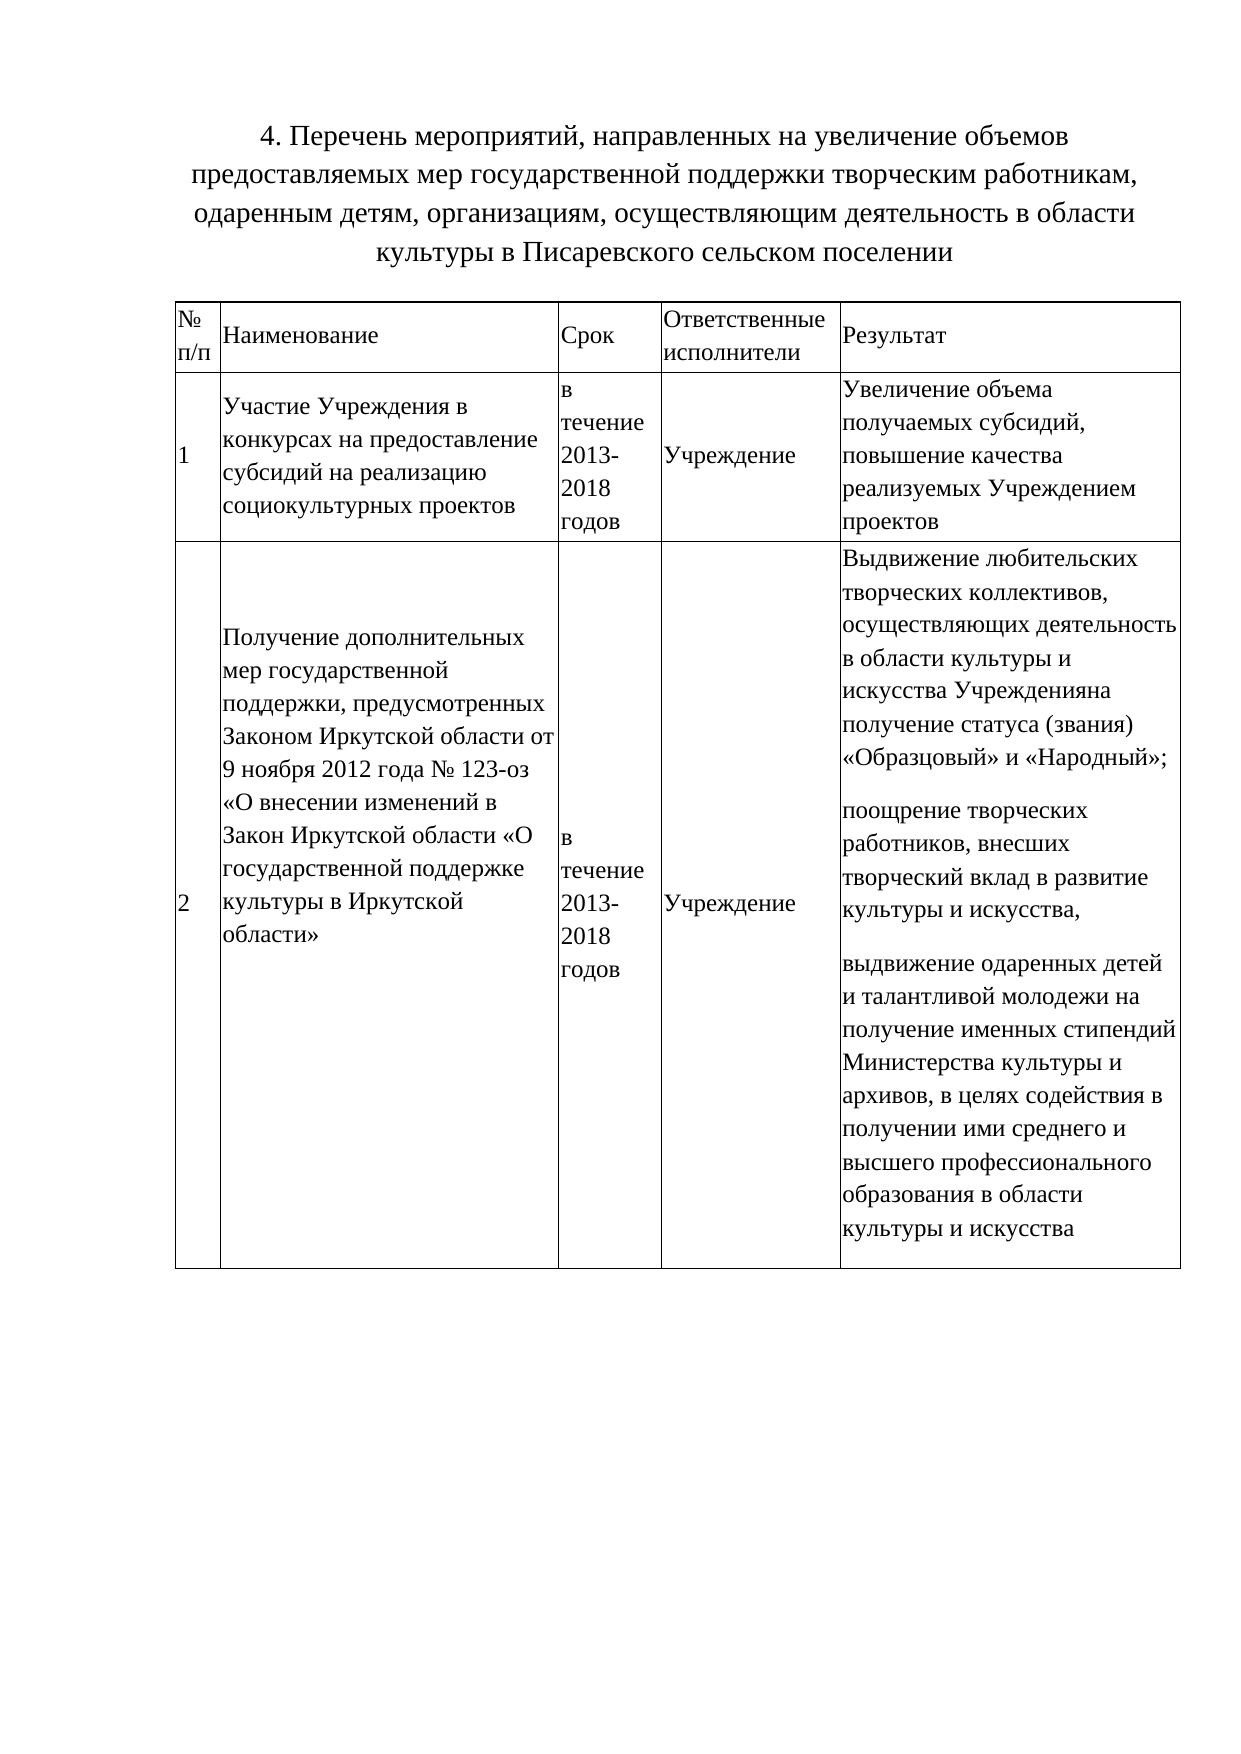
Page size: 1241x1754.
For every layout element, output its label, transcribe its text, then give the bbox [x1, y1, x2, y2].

table_header Срок [559, 303, 661, 372]
table_cell Участие Учреждения в конкурсах на предоставление субсидий на реализацию социокультурных проектов [221, 373, 558, 541]
table_cell Учреждение [662, 542, 840, 1268]
table_cell Выдвижение любительских творческих коллективов, осуществляющих деятельность в области культуры и искусства Учрежденияна получение статуса (звания) «Образцовый» и «Народный»; поощрение творческих работников, внесших творческий вклад в развитие культуры и искусства, выдвижение одаренных детей и талантливой молодежи на получение именных стипендий Министерства культуры и архивов, в целях содействия в получении ими среднего и высшего профессионального образования в области культуры и искусства [841, 542, 1180, 1268]
table_cell в течение 2013-2018 годов [559, 373, 661, 541]
table_header Результат [841, 303, 1180, 372]
table_cell 2 [176, 542, 220, 1268]
text 4. Перечень мероприятий, направленных на увеличение объемов предоставляемых мер государственной поддержки творческим работникам, одаренным детям, организациям, осуществляющим деятельность в области культуры в Писаревского сельском поселении [177, 118, 1152, 267]
table_header № п/п [176, 303, 220, 372]
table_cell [559, 542, 661, 1268]
table_cell 1 [176, 373, 220, 541]
table_header Наименование [221, 303, 558, 372]
table_cell Получение дополнительных мер государственной поддержки, предусмотренных Законом Иркутской области от 9 ноября 2012 года № 123-оз «О внесении изменений в Закон Иркутской области «О государственной поддержке культуры в Иркутской области» [221, 542, 558, 1268]
table_cell Учреждение [662, 373, 840, 541]
table_cell Увеличение объема получаемых субсидий, повышение качества реализуемых Учреждением проектов [841, 373, 1180, 541]
table_header Ответственные исполнители [662, 303, 840, 372]
